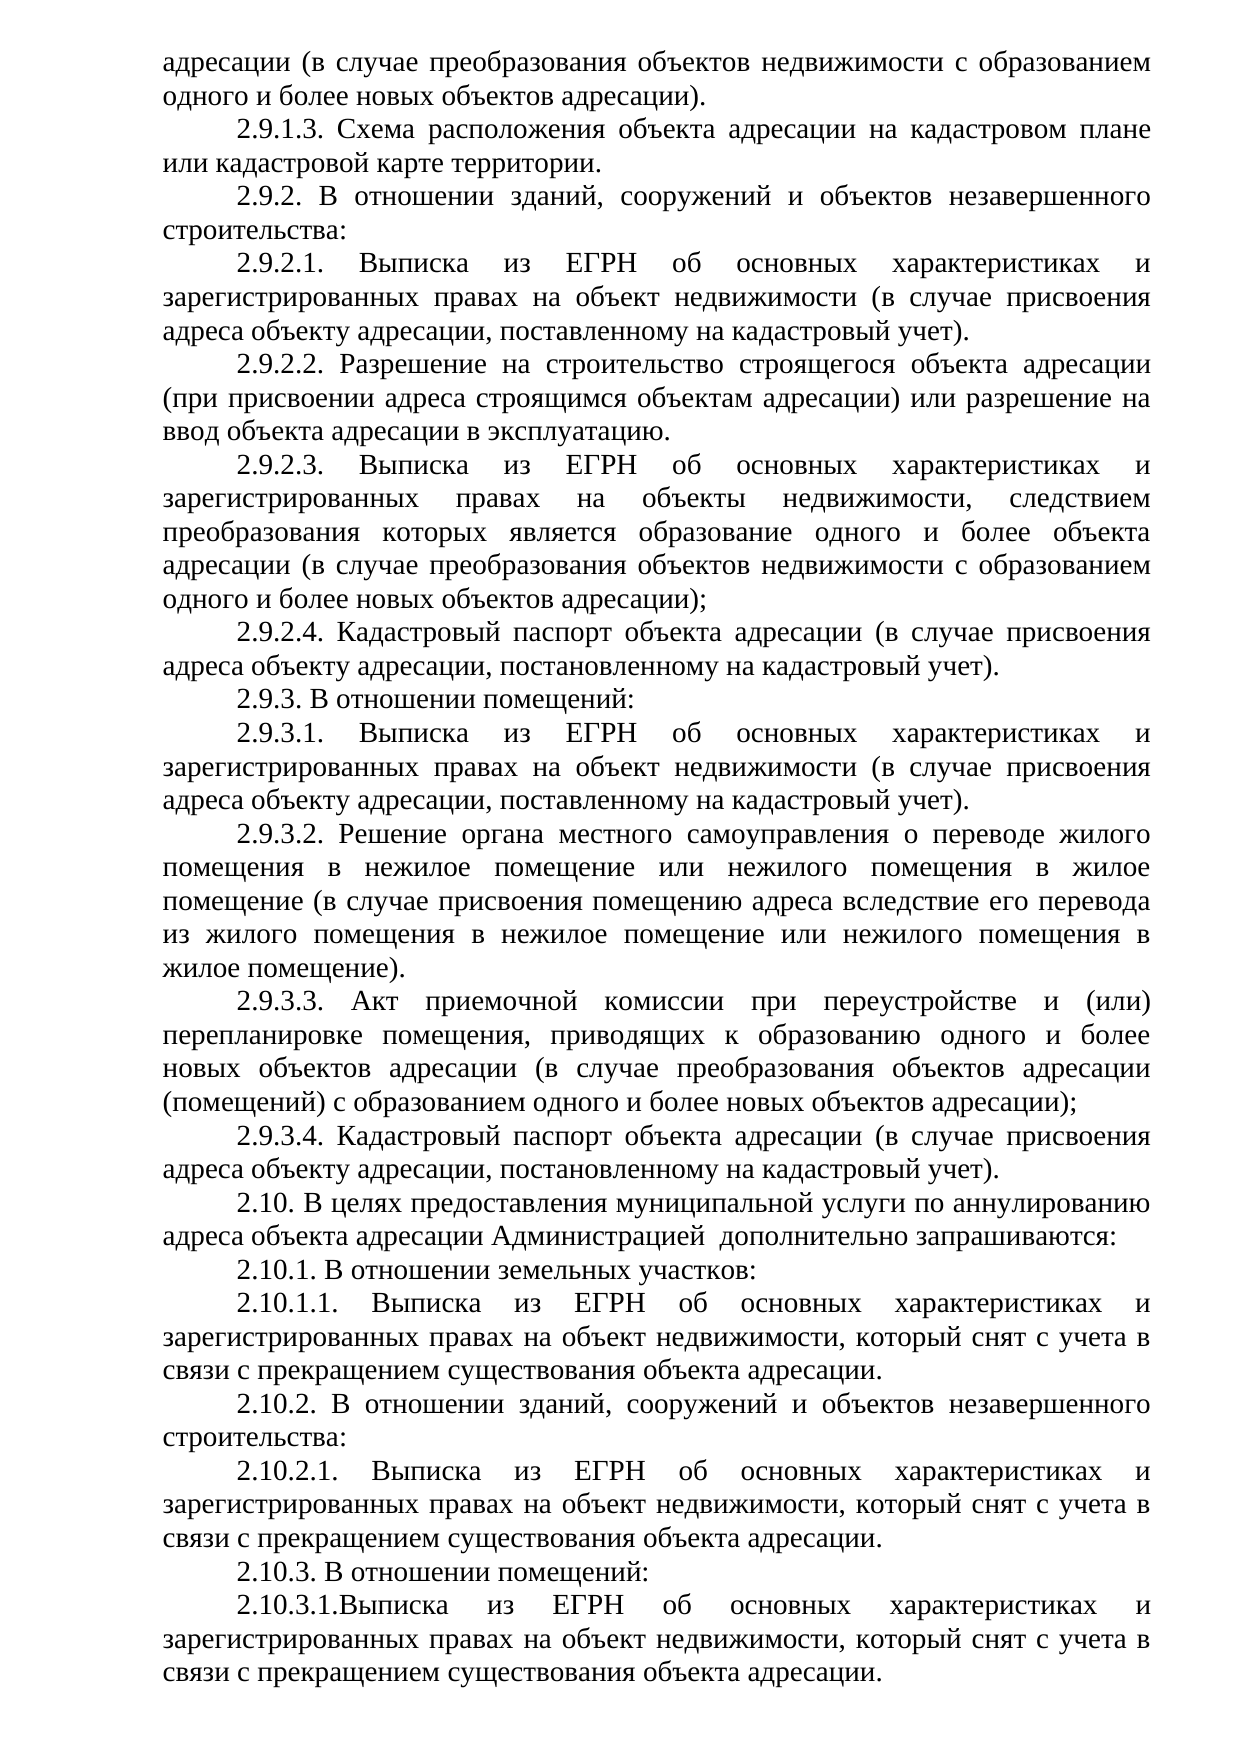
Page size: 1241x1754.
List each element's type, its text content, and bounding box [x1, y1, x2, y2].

text 2.9.3.2. Решение органа местного самоуправления о переводе жилого помещения в нежилое помещение или нежилого помещения в жилое помещение (в случае присвоения помещению адреса вследствие его перевода из жилого помещения в нежилое помещение или нежилого помещения в жилое помещение). [162, 816, 1152, 983]
text 2.9.3. В отношении помещений: [162, 682, 1152, 715]
text 2.9.2.3. Выписка из ЕГРН об основных характеристиках и зарегистрированных правах на объекты недвижимости, следствием преобразования которых является образование одного и более объекта адресации (в случае преобразования объектов недвижимости с образованием одного и более новых объектов адресации); [162, 447, 1152, 614]
text 2.10.1. В отношении земельных участков: [162, 1252, 1152, 1285]
text 2.9.3.3. Акт приемочной комиссии при переустройстве и (или) перепланировке помещения, приводящих к образованию одного и более новых объектов адресации (в случае преобразования объектов адресации (помещений) с образованием одного и более новых объектов адресации); [162, 983, 1152, 1118]
text 2.9.2. В отношении зданий, сооружений и объектов незавершенного строительства: [162, 178, 1152, 246]
text 2.9.3.4. Кадастровый паспорт объекта адресации (в случае присвоения адреса объекту адресации, постановленному на кадастровый учет). [162, 1118, 1152, 1185]
text 2.10.3. В отношении помещений: [162, 1554, 1152, 1587]
text 2.10.3.1.Выписка из ЕГРН об основных характеристиках и зарегистрированных правах на объект недвижимости, который снят с учета в связи с прекращением существования объекта адресации. [162, 1587, 1152, 1688]
text 2.10.2. В отношении зданий, сооружений и объектов незавершенного строительства: [162, 1386, 1152, 1453]
text 2.9.2.2. Разрешение на строительство строящегося объекта адресации (при присвоении адреса строящимся объектам адресации) или разрешение на ввод объекта адресации в эксплуатацию. [162, 346, 1152, 447]
text 2.10. В целях предоставления муниципальной услуги по аннулированию адреса объекта адресации Администрацией дополнительно запрашиваются: [162, 1185, 1152, 1252]
text 2.9.1.3. Схема расположения объекта адресации на кадастровом плане или кадастровой карте территории. [162, 111, 1152, 178]
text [162, 44, 1152, 111]
text 2.9.2.4. Кадастровый паспорт объекта адресации (в случае присвоения адреса объекту адресации, постановленному на кадастровый учет). [162, 614, 1152, 682]
text 2.10.1.1. Выписка из ЕГРН об основных характеристиках и зарегистрированных правах на объект недвижимости, который снят с учета в связи с прекращением существования объекта адресации. [162, 1285, 1152, 1386]
text 2.9.3.1. Выписка из ЕГРН об основных характеристиках и зарегистрированных правах на объект недвижимости (в случае присвоения адреса объекту адресации, поставленному на кадастровый учет). [162, 715, 1152, 816]
text 2.10.2.1. Выписка из ЕГРН об основных характеристиках и зарегистрированных правах на объект недвижимости, который снят с учета в связи с прекращением существования объекта адресации. [162, 1453, 1152, 1554]
text 2.9.2.1. Выписка из ЕГРН об основных характеристиках и зарегистрированных правах на объект недвижимости (в случае присвоения адреса объекту адресации, поставленному на кадастровый учет). [162, 246, 1152, 346]
